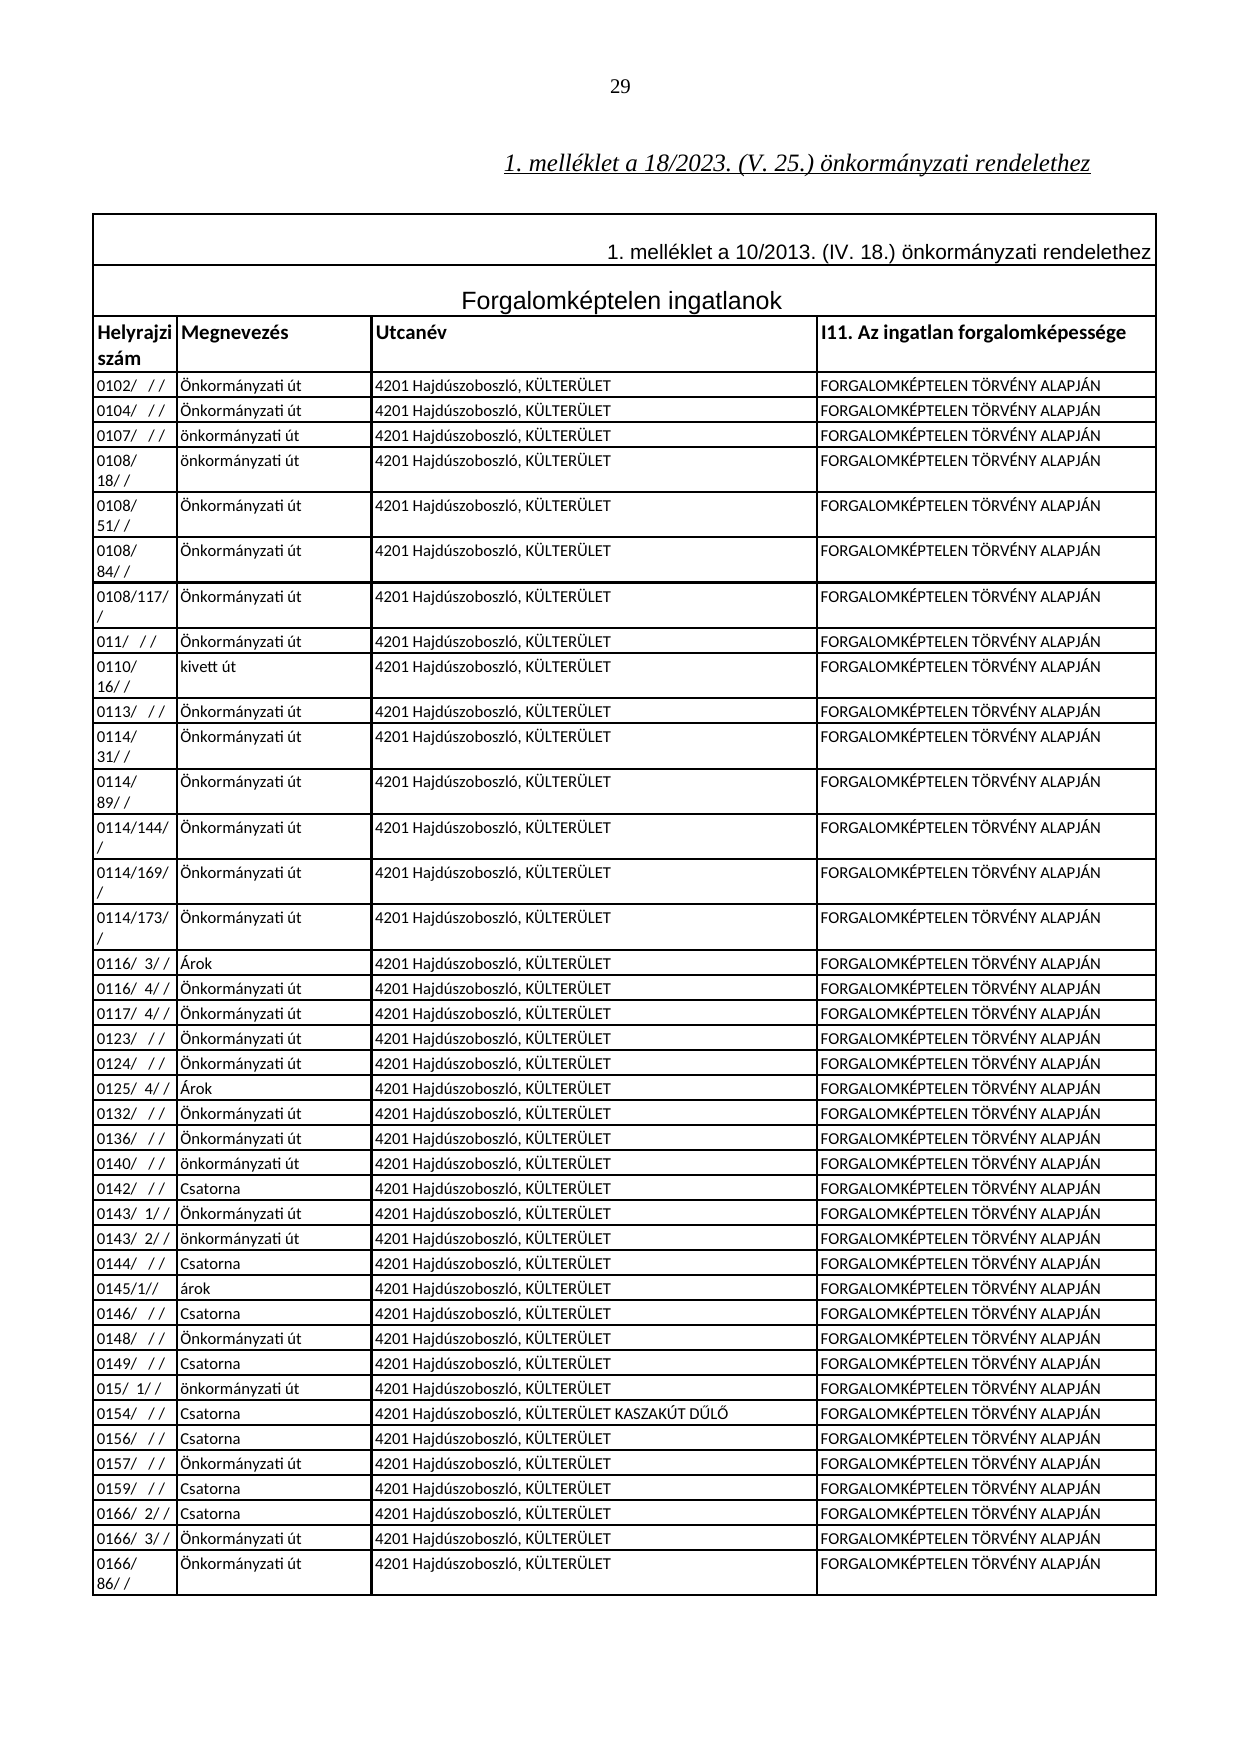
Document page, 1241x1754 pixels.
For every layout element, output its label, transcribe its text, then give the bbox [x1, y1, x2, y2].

table_cell FORGALOMKÉPTELEN TÖRVÉNY ALAPJÁN [818, 1176, 1155, 1199]
table_cell Csatorna [178, 1501, 370, 1524]
table_cell Önkormányzati út [178, 493, 370, 536]
table_cell FORGALOMKÉPTELEN TÖRVÉNY ALAPJÁN [818, 1301, 1155, 1324]
text 1. melléklet a 18/2023. (V. 25.) önkormányzati rendelethez [148, 148, 1093, 176]
table_cell 0116/ 3/ / [94, 951, 176, 974]
table_cell 4201 Hajdúszoboszló, KÜLTERÜLET [373, 1176, 816, 1199]
table_cell FORGALOMKÉPTELEN TÖRVÉNY ALAPJÁN [818, 1126, 1155, 1149]
table_cell FORGALOMKÉPTELEN TÖRVÉNY ALAPJÁN [818, 493, 1155, 536]
table_cell 0166/ 3/ / [94, 1526, 176, 1549]
table_cell 0124/ / / [94, 1051, 176, 1074]
table_cell 4201 Hajdúszoboszló, KÜLTERÜLET [373, 1051, 816, 1074]
table_cell 0149/ / / [94, 1351, 176, 1374]
table_cell 0146/ / / [94, 1301, 176, 1324]
table_cell 4201 Hajdúszoboszló, KÜLTERÜLET [373, 1326, 816, 1349]
table_cell 4201 Hajdúszoboszló, KÜLTERÜLET [373, 1151, 816, 1174]
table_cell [373, 1551, 816, 1594]
table_cell 4201 Hajdúszoboszló, KÜLTERÜLET [373, 1526, 816, 1549]
table_cell FORGALOMKÉPTELEN TÖRVÉNY ALAPJÁN [818, 1001, 1155, 1024]
table_cell FORGALOMKÉPTELEN TÖRVÉNY ALAPJÁN [818, 373, 1155, 396]
table_cell FORGALOMKÉPTELEN TÖRVÉNY ALAPJÁN [818, 770, 1155, 813]
table_cell 4201 Hajdúszoboszló, KÜLTERÜLET [373, 584, 816, 627]
table_cell 0102/ / / [94, 373, 176, 396]
table_cell önkormányzati út [178, 1226, 370, 1249]
table_cell 0166/ 86/ / [94, 1551, 176, 1594]
table_cell önkormányzati út [178, 1151, 370, 1174]
table_cell 011/ / / [94, 629, 176, 652]
table_cell 0156/ / / [94, 1426, 176, 1449]
table_cell 0166/ 2/ / [94, 1501, 176, 1524]
table_cell FORGALOMKÉPTELEN TÖRVÉNY ALAPJÁN [818, 398, 1155, 421]
table_cell 4201 Hajdúszoboszló, KÜLTERÜLET [373, 976, 816, 999]
table_cell 0132/ / / [94, 1101, 176, 1124]
table_cell Önkormányzati út [178, 1051, 370, 1074]
table_cell FORGALOMKÉPTELEN TÖRVÉNY ALAPJÁN [818, 1276, 1155, 1299]
table_cell 0154/ / / [94, 1401, 176, 1424]
table_cell Önkormányzati út [178, 1026, 370, 1049]
table_cell 0117/ 4/ / [94, 1001, 176, 1024]
table_cell FORGALOMKÉPTELEN TÖRVÉNY ALAPJÁN [818, 1401, 1155, 1424]
table_cell Önkormányzati út [178, 538, 370, 581]
table_cell Önkormányzati út [178, 1526, 370, 1549]
table_cell FORGALOMKÉPTELEN TÖRVÉNY ALAPJÁN [818, 1376, 1155, 1399]
table_cell 4201 Hajdúszoboszló, KÜLTERÜLET [373, 860, 816, 903]
table_cell FORGALOMKÉPTELEN TÖRVÉNY ALAPJÁN [818, 724, 1155, 767]
table_cell 0114/ 89/ / [94, 770, 176, 813]
table_cell FORGALOMKÉPTELEN TÖRVÉNY ALAPJÁN [818, 1101, 1155, 1124]
table_cell 4201 Hajdúszoboszló, KÜLTERÜLET [373, 815, 816, 858]
table_cell FORGALOMKÉPTELEN TÖRVÉNY ALAPJÁN [818, 538, 1155, 581]
table_cell 4201 Hajdúszoboszló, KÜLTERÜLET [373, 398, 816, 421]
table_cell FORGALOMKÉPTELEN TÖRVÉNY ALAPJÁN [818, 860, 1155, 903]
table_cell FORGALOMKÉPTELEN TÖRVÉNY ALAPJÁN [818, 1151, 1155, 1174]
table_cell Önkormányzati út [178, 905, 370, 949]
table_cell Önkormányzati út [178, 815, 370, 858]
table_cell 4201 Hajdúszoboszló, KÜLTERÜLET [373, 1251, 816, 1274]
table_cell 4201 Hajdúszoboszló, KÜLTERÜLET [373, 1501, 816, 1524]
table_cell FORGALOMKÉPTELEN TÖRVÉNY ALAPJÁN [818, 1351, 1155, 1374]
table_header 1. melléklet a 10/2013. (IV. 18.) önkormányzati rendelethez [94, 215, 1155, 264]
table_cell 4201 Hajdúszoboszló, KÜLTERÜLET [373, 1101, 816, 1124]
table_cell 4201 Hajdúszoboszló, KÜLTERÜLET [373, 1476, 816, 1499]
table_cell FORGALOMKÉPTELEN TÖRVÉNY ALAPJÁN [818, 951, 1155, 974]
table_cell 4201 Hajdúszoboszló, KÜLTERÜLET [373, 699, 816, 722]
table_cell 4201 Hajdúszoboszló, KÜLTERÜLET [373, 1126, 816, 1149]
table_cell 4201 Hajdúszoboszló, KÜLTERÜLET [373, 1301, 816, 1324]
table_cell 4201 Hajdúszoboszló, KÜLTERÜLET [373, 493, 816, 536]
table_cell Önkormányzati út [178, 724, 370, 767]
table_cell FORGALOMKÉPTELEN TÖRVÉNY ALAPJÁN [818, 699, 1155, 722]
table_cell 4201 Hajdúszoboszló, KÜLTERÜLET [373, 1376, 816, 1399]
table_cell 4201 Hajdúszoboszló, KÜLTERÜLET [373, 654, 816, 697]
table_cell 0143/ 2/ / [94, 1226, 176, 1249]
table_cell 4201 Hajdúszoboszló, KÜLTERÜLET [373, 1201, 816, 1224]
table_cell FORGALOMKÉPTELEN TÖRVÉNY ALAPJÁN [818, 1451, 1155, 1474]
table_cell 4201 Hajdúszoboszló, KÜLTERÜLET [373, 724, 816, 767]
table_cell 0114/ 31/ / [94, 724, 176, 767]
table_cell Csatorna [178, 1476, 370, 1499]
table_cell 4201 Hajdúszoboszló, KÜLTERÜLET [373, 1026, 816, 1049]
table_cell FORGALOMKÉPTELEN TÖRVÉNY ALAPJÁN [818, 1026, 1155, 1049]
table_cell Önkormányzati út [178, 1126, 370, 1149]
table_cell 4201 Hajdúszoboszló, KÜLTERÜLET [373, 373, 816, 396]
table_cell Utcanév [373, 317, 816, 371]
table_cell 4201 Hajdúszoboszló, KÜLTERÜLET [373, 905, 816, 949]
table_cell 4201 Hajdúszoboszló, KÜLTERÜLET [373, 1226, 816, 1249]
table_cell FORGALOMKÉPTELEN TÖRVÉNY ALAPJÁN [818, 448, 1155, 491]
table_cell 0114/169/ / [94, 860, 176, 903]
table_cell FORGALOMKÉPTELEN TÖRVÉNY ALAPJÁN [818, 1501, 1155, 1524]
table_cell Csatorna [178, 1251, 370, 1274]
table_cell Önkormányzati út [178, 1201, 370, 1224]
table_cell Önkormányzati út [178, 1101, 370, 1124]
table_cell Csatorna [178, 1301, 370, 1324]
table_cell Önkormányzati út [178, 1551, 370, 1594]
table_cell 0159/ / / [94, 1476, 176, 1499]
table_cell FORGALOMKÉPTELEN TÖRVÉNY ALAPJÁN [818, 584, 1155, 627]
table_cell 0108/117/ / [94, 584, 176, 627]
table_cell Önkormányzati út [178, 629, 370, 652]
table_cell Önkormányzati út [178, 584, 370, 627]
table_cell 4201 Hajdúszoboszló, KÜLTERÜLET [373, 423, 816, 446]
table_cell 0143/ 1/ / [94, 1201, 176, 1224]
table_cell 0108/ 84/ / [94, 538, 176, 581]
table_cell Árok [178, 951, 370, 974]
table_cell Önkormányzati út [178, 373, 370, 396]
table_cell 0116/ 4/ / [94, 976, 176, 999]
table_cell 0114/144/ / [94, 815, 176, 858]
table_cell Önkormányzati út [178, 1326, 370, 1349]
table_cell 4201 Hajdúszoboszló, KÜLTERÜLET [373, 538, 816, 581]
table_cell Csatorna [178, 1426, 370, 1449]
table_cell 4201 Hajdúszoboszló, KÜLTERÜLET [373, 1426, 816, 1449]
table_cell 0148/ / / [94, 1326, 176, 1349]
table_cell 0125/ 4/ / [94, 1076, 176, 1099]
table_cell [818, 1551, 1155, 1594]
table_cell FORGALOMKÉPTELEN TÖRVÉNY ALAPJÁN [818, 423, 1155, 446]
table_cell FORGALOMKÉPTELEN TÖRVÉNY ALAPJÁN [818, 1526, 1155, 1549]
table_cell 4201 Hajdúszoboszló, KÜLTERÜLET [373, 1351, 816, 1374]
table_cell 0104/ / / [94, 398, 176, 421]
table_cell 0157/ / / [94, 1451, 176, 1474]
table_cell 0136/ / / [94, 1126, 176, 1149]
table_cell FORGALOMKÉPTELEN TÖRVÉNY ALAPJÁN [818, 1426, 1155, 1449]
table_cell Önkormányzati út [178, 976, 370, 999]
table_cell 4201 Hajdúszoboszló, KÜLTERÜLET [373, 448, 816, 491]
table_cell kivett út [178, 654, 370, 697]
table_cell 0110/ 16/ / [94, 654, 176, 697]
table_cell Csatorna [178, 1351, 370, 1374]
table_cell Helyrajzi szám [94, 317, 176, 371]
table_cell FORGALOMKÉPTELEN TÖRVÉNY ALAPJÁN [818, 1201, 1155, 1224]
table_cell 0107/ / / [94, 423, 176, 446]
table_cell árok [178, 1276, 370, 1299]
table_cell Önkormányzati út [178, 1001, 370, 1024]
table_cell FORGALOMKÉPTELEN TÖRVÉNY ALAPJÁN [818, 1226, 1155, 1249]
table_cell FORGALOMKÉPTELEN TÖRVÉNY ALAPJÁN [818, 1326, 1155, 1349]
table_cell FORGALOMKÉPTELEN TÖRVÉNY ALAPJÁN [818, 1076, 1155, 1099]
table_cell I11. Az ingatlan forgalomképessége [818, 317, 1155, 371]
table_cell Csatorna [178, 1176, 370, 1199]
table_cell FORGALOMKÉPTELEN TÖRVÉNY ALAPJÁN [818, 1051, 1155, 1074]
table_cell Önkormányzati út [178, 1451, 370, 1474]
table_cell 0142/ / / [94, 1176, 176, 1199]
table_cell Árok [178, 1076, 370, 1099]
table_cell 0123/ / / [94, 1026, 176, 1049]
table_cell önkormányzati út [178, 448, 370, 491]
table_cell Önkormányzati út [178, 770, 370, 813]
table_cell 4201 Hajdúszoboszló, KÜLTERÜLET KASZAKÚT DŰLŐ [373, 1401, 816, 1424]
table_cell 0114/173/ / [94, 905, 176, 949]
table_cell Forgalomképtelen ingatlanok [94, 266, 1155, 315]
table_cell FORGALOMKÉPTELEN TÖRVÉNY ALAPJÁN [818, 905, 1155, 949]
table_cell 015/ 1/ / [94, 1376, 176, 1399]
table_cell Önkormányzati út [178, 398, 370, 421]
table_cell 0108/ 51/ / [94, 493, 176, 536]
table_cell 4201 Hajdúszoboszló, KÜLTERÜLET [373, 770, 816, 813]
table_cell FORGALOMKÉPTELEN TÖRVÉNY ALAPJÁN [818, 1251, 1155, 1274]
table_cell 4201 Hajdúszoboszló, KÜLTERÜLET [373, 1451, 816, 1474]
table_cell FORGALOMKÉPTELEN TÖRVÉNY ALAPJÁN [818, 1476, 1155, 1499]
table_cell 4201 Hajdúszoboszló, KÜLTERÜLET [373, 1076, 816, 1099]
table_cell 4201 Hajdúszoboszló, KÜLTERÜLET [373, 629, 816, 652]
table_cell 0144/ / / [94, 1251, 176, 1274]
table_cell Önkormányzati út [178, 860, 370, 903]
table_cell 0108/ 18/ / [94, 448, 176, 491]
table_cell önkormányzati út [178, 423, 370, 446]
table_cell 4201 Hajdúszoboszló, KÜLTERÜLET [373, 951, 816, 974]
table_cell FORGALOMKÉPTELEN TÖRVÉNY ALAPJÁN [818, 654, 1155, 697]
table_cell FORGALOMKÉPTELEN TÖRVÉNY ALAPJÁN [818, 629, 1155, 652]
table_cell Önkormányzati út [178, 699, 370, 722]
table_cell 4201 Hajdúszoboszló, KÜLTERÜLET [373, 1276, 816, 1299]
table_cell Csatorna [178, 1401, 370, 1424]
table_cell önkormányzati út [178, 1376, 370, 1399]
table_cell 0145/1// [94, 1276, 176, 1299]
table_cell 4201 Hajdúszoboszló, KÜLTERÜLET [373, 1001, 816, 1024]
table_cell 0113/ / / [94, 699, 176, 722]
table_cell FORGALOMKÉPTELEN TÖRVÉNY ALAPJÁN [818, 976, 1155, 999]
table_cell Megnevezés [178, 317, 370, 371]
table_cell FORGALOMKÉPTELEN TÖRVÉNY ALAPJÁN [818, 815, 1155, 858]
table_cell 0140/ / / [94, 1151, 176, 1174]
